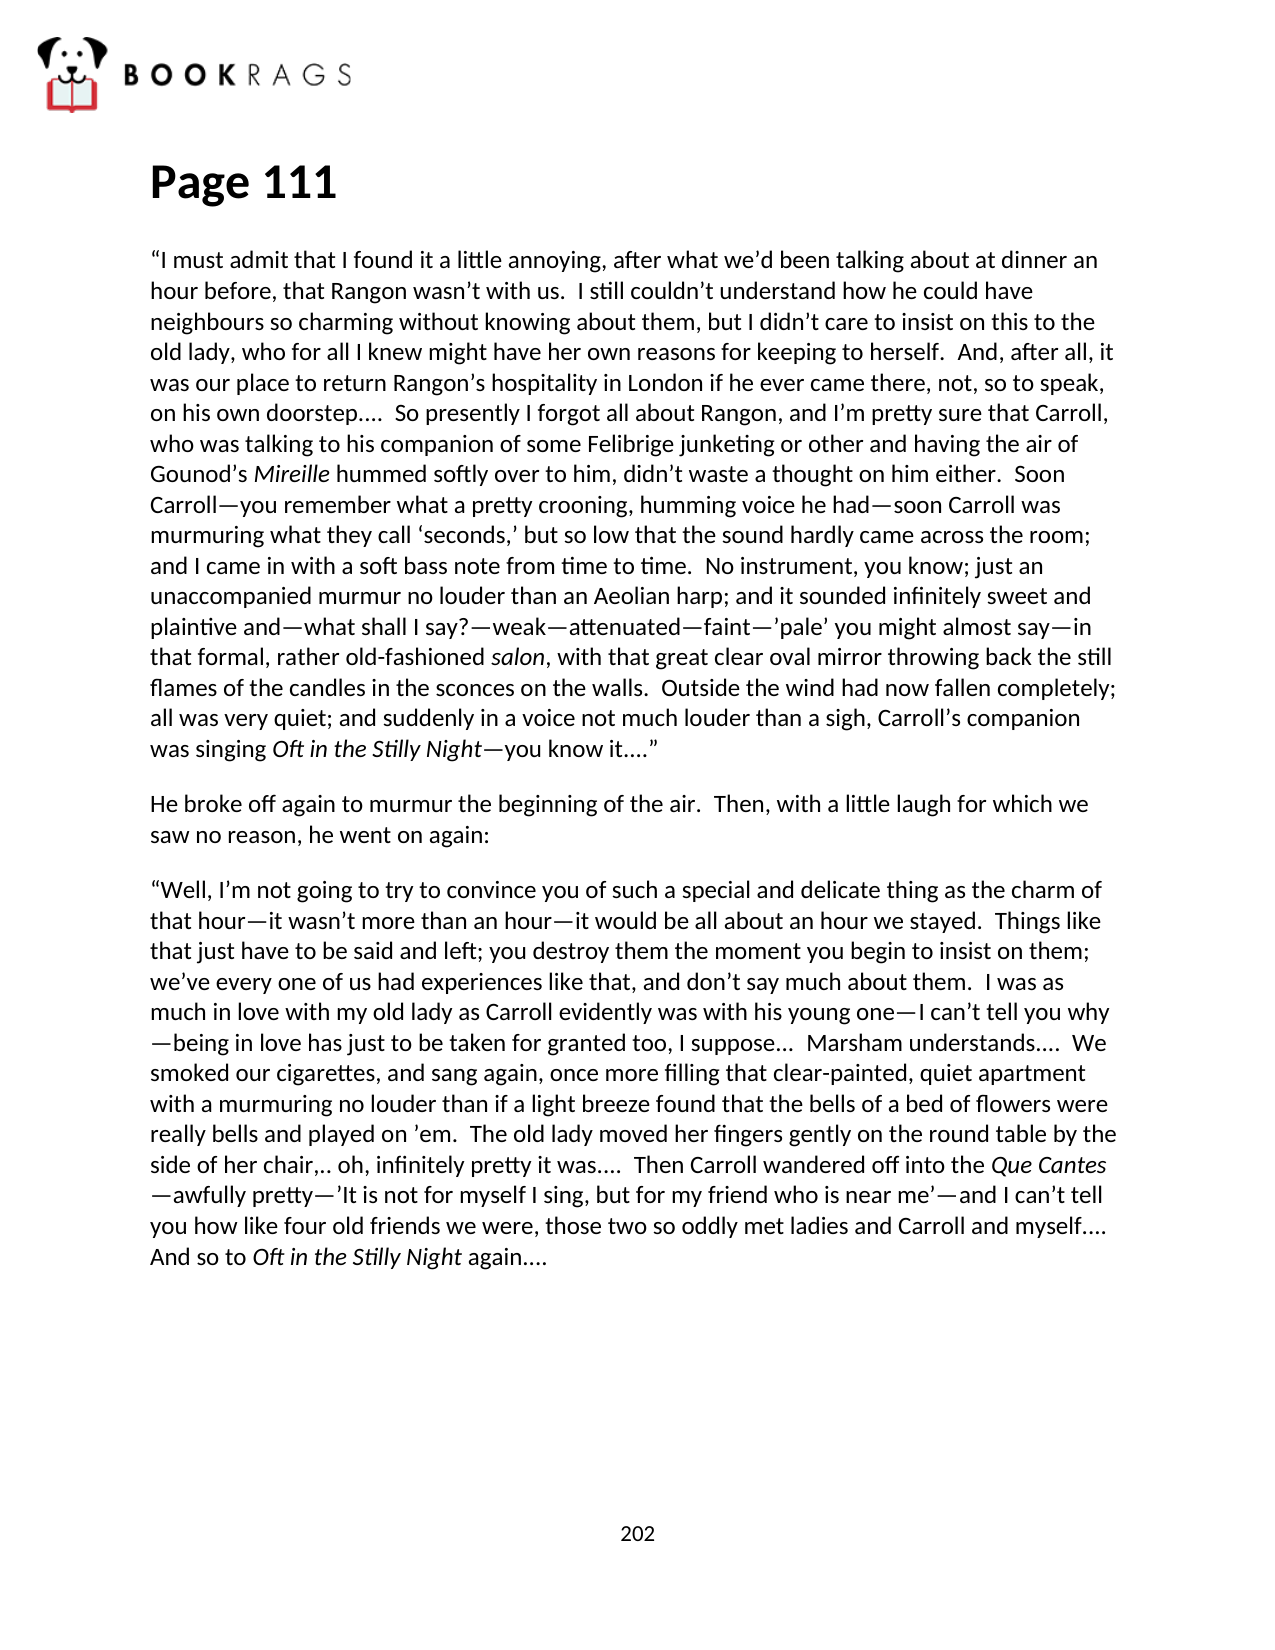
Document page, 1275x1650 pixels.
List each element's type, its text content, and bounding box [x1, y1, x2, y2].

text Page 111 [150, 150, 1125, 211]
picture [37, 37, 351, 113]
text He broke off again to murmur the beginning of the air. Then, with a little laugh for which we saw no reason, he went on again: [150, 788, 1125, 849]
text “Well, I’m not going to try to convince you of such a special and delicate thing as the charm of that hour—­it wasn’t more than an hour—­it would be all about an hour we stayed. Things like that just have to be said and left; you destroy them the moment you begin to insist on them; we’ve every one of us had experiences like that, and don’t say much about them. I was as much in love with my old lady as Carroll evidently was with his young one—­I can’t tell you why—­being in love has just to be taken for granted too, I suppose... Marsham understands.... We smoked our cigarettes, and sang again, once more filling that clear-painted, quiet apartment with a murmuring no louder than if a light breeze found that the bells of a bed of flowers were really bells and played on ’em. The old lady moved her fingers gently on the round table by the side of her chair,.. oh, infinitely pretty it was.... Then Carroll wandered off into the Que Cantes—­awfully pretty—­’It is not for myself I sing, but for my friend who is near me’—­and I can’t tell you how like four old friends we were, those two so oddly met ladies and Carroll and myself.... And so to Oft in the Stilly Night again.... [150, 874, 1125, 1271]
text “I must admit that I found it a little annoying, after what we’d been talking about at dinner an hour before, that Rangon wasn’t with us. I still couldn’t understand how he could have neighbours so charming without knowing about them, but I didn’t care to insist on this to the old lady, who for all I knew might have her own reasons for keeping to herself. And, after all, it was our place to return Rangon’s hospitality in London if he ever came there, not, so to speak, on his own doorstep.... So presently I forgot all about Rangon, and I’m pretty sure that Carroll, who was talking to his companion of some Felibrige junketing or other and having the air of Gounod’s Mireille hummed softly over to him, didn’t waste a thought on him either. Soon Carroll—­you remember what a pretty crooning, humming voice he had—­soon Carroll was murmuring what they call ‘seconds,’ but so low that the sound hardly came across the room; and I came in with a soft bass note from time to time. No instrument, you know; just an unaccompanied murmur no louder than an Aeolian harp; and it sounded infinitely sweet and plaintive and—­what shall I say?—­weak—­attenuated—­faint—­’pale’ you might almost say—­in that formal, rather old-fashioned salon, with that great clear oval mirror throwing back the still flames of the candles in the sconces on the walls. Outside the wind had now fallen completely; all was very quiet; and suddenly in a voice not much louder than a sigh, Carroll’s companion was singing Oft in the Stilly Night—­you know it....” [150, 244, 1125, 763]
